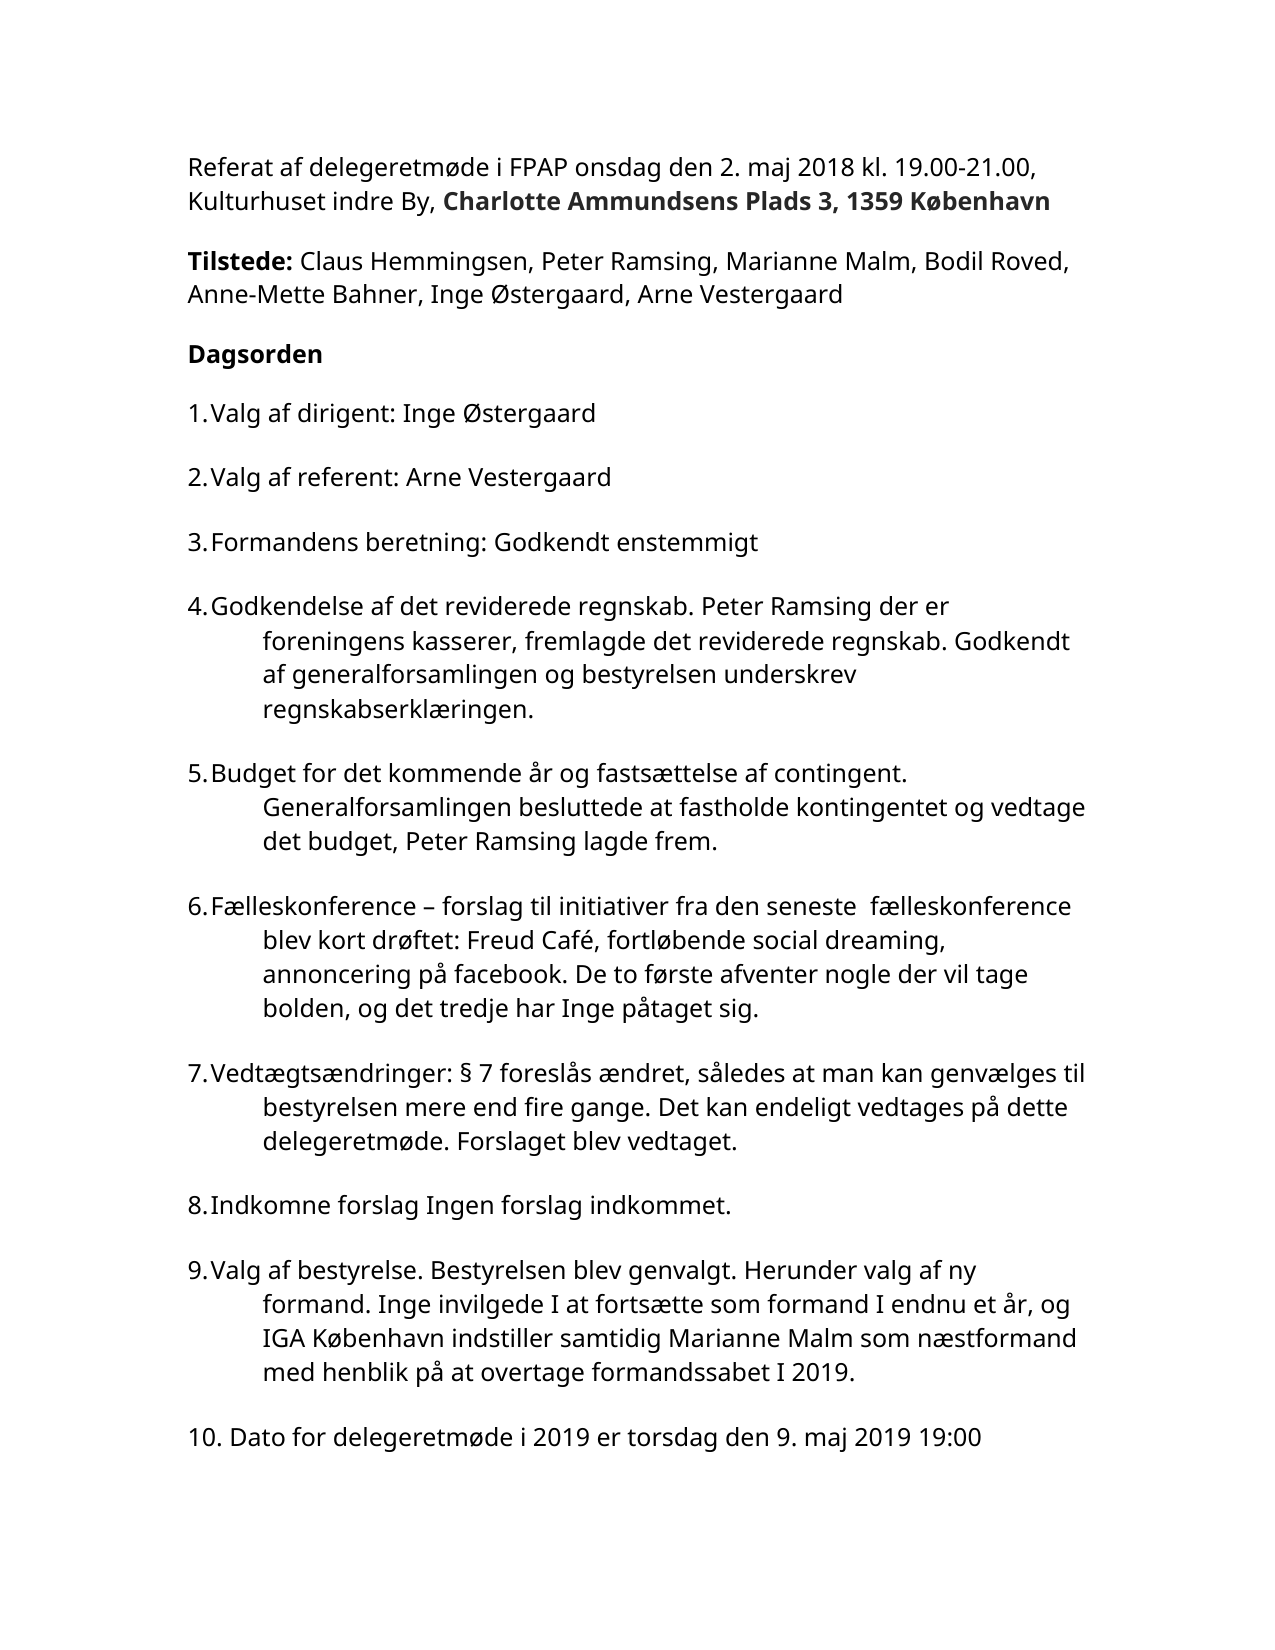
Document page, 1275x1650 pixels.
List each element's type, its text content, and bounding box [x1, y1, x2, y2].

list Formandens beretning: Godkendt enstemmigt [187, 524, 1087, 558]
list Valg af bestyrelse. Bestyrelsen blev genvalgt. Herunder valg af ny formand. Inge invilgede I at fortsætte som formand I endnu et år, og IGA København indstiller samtidig Marianne Malm som næstformand med henblik på at overtage formandssabet I 2019. [187, 1253, 1087, 1389]
list Valg af dirigent: Inge Østergaard [187, 395, 1087, 429]
list Valg af referent: Arne Vestergaard [187, 460, 1087, 494]
text Dagsorden [187, 336, 1087, 370]
list Godkendelse af det reviderede regnskab. Peter Ramsing der er foreningens kasserer, fremlagde det reviderede regnskab. Godkendt af generalforsamlingen og bestyrelsen underskrev regnskabserklæringen. [187, 589, 1087, 725]
list Budget for det kommende år og fastsættelse af contingent. Generalforsamlingen besluttede at fastholde kontingentet og vedtage det budget, Peter Ramsing lagde frem. [187, 756, 1087, 858]
text 10. Dato for delegeretmøde i 2019 er torsdag den 9. maj 2019 19:00 [187, 1419, 1087, 1453]
text Tilstede: Claus Hemmingsen, Peter Ramsing, Marianne Malm, Bodil Roved, Anne-Mette Bahner, Inge Østergaard, Arne Vestergaard [187, 243, 1087, 311]
list Fælleskonference – forslag til initiativer fra den seneste fælleskonference blev kort drøftet: Freud Café, fortløbende social dreaming, annoncering på facebook. De to første afventer nogle der vil tage bolden, og det tredje har Inge påtaget sig. [187, 888, 1087, 1025]
list Vedtægtsændringer: § 7 foreslås ændret, således at man kan genvælges til bestyrelsen mere end fire gange. Det kan endeligt vedtages på dette delegeretmøde. Forslaget blev vedtaget. [187, 1055, 1087, 1157]
text Referat af delegeretmøde i FPAP onsdag den 2. maj 2018 kl. 19.00-21.00, Kulturhuset indre By, Charlotte Ammundsens Plads 3, 1359 København [187, 150, 1087, 218]
list Indkomne forslag Ingen forslag indkommet. [187, 1188, 1087, 1222]
